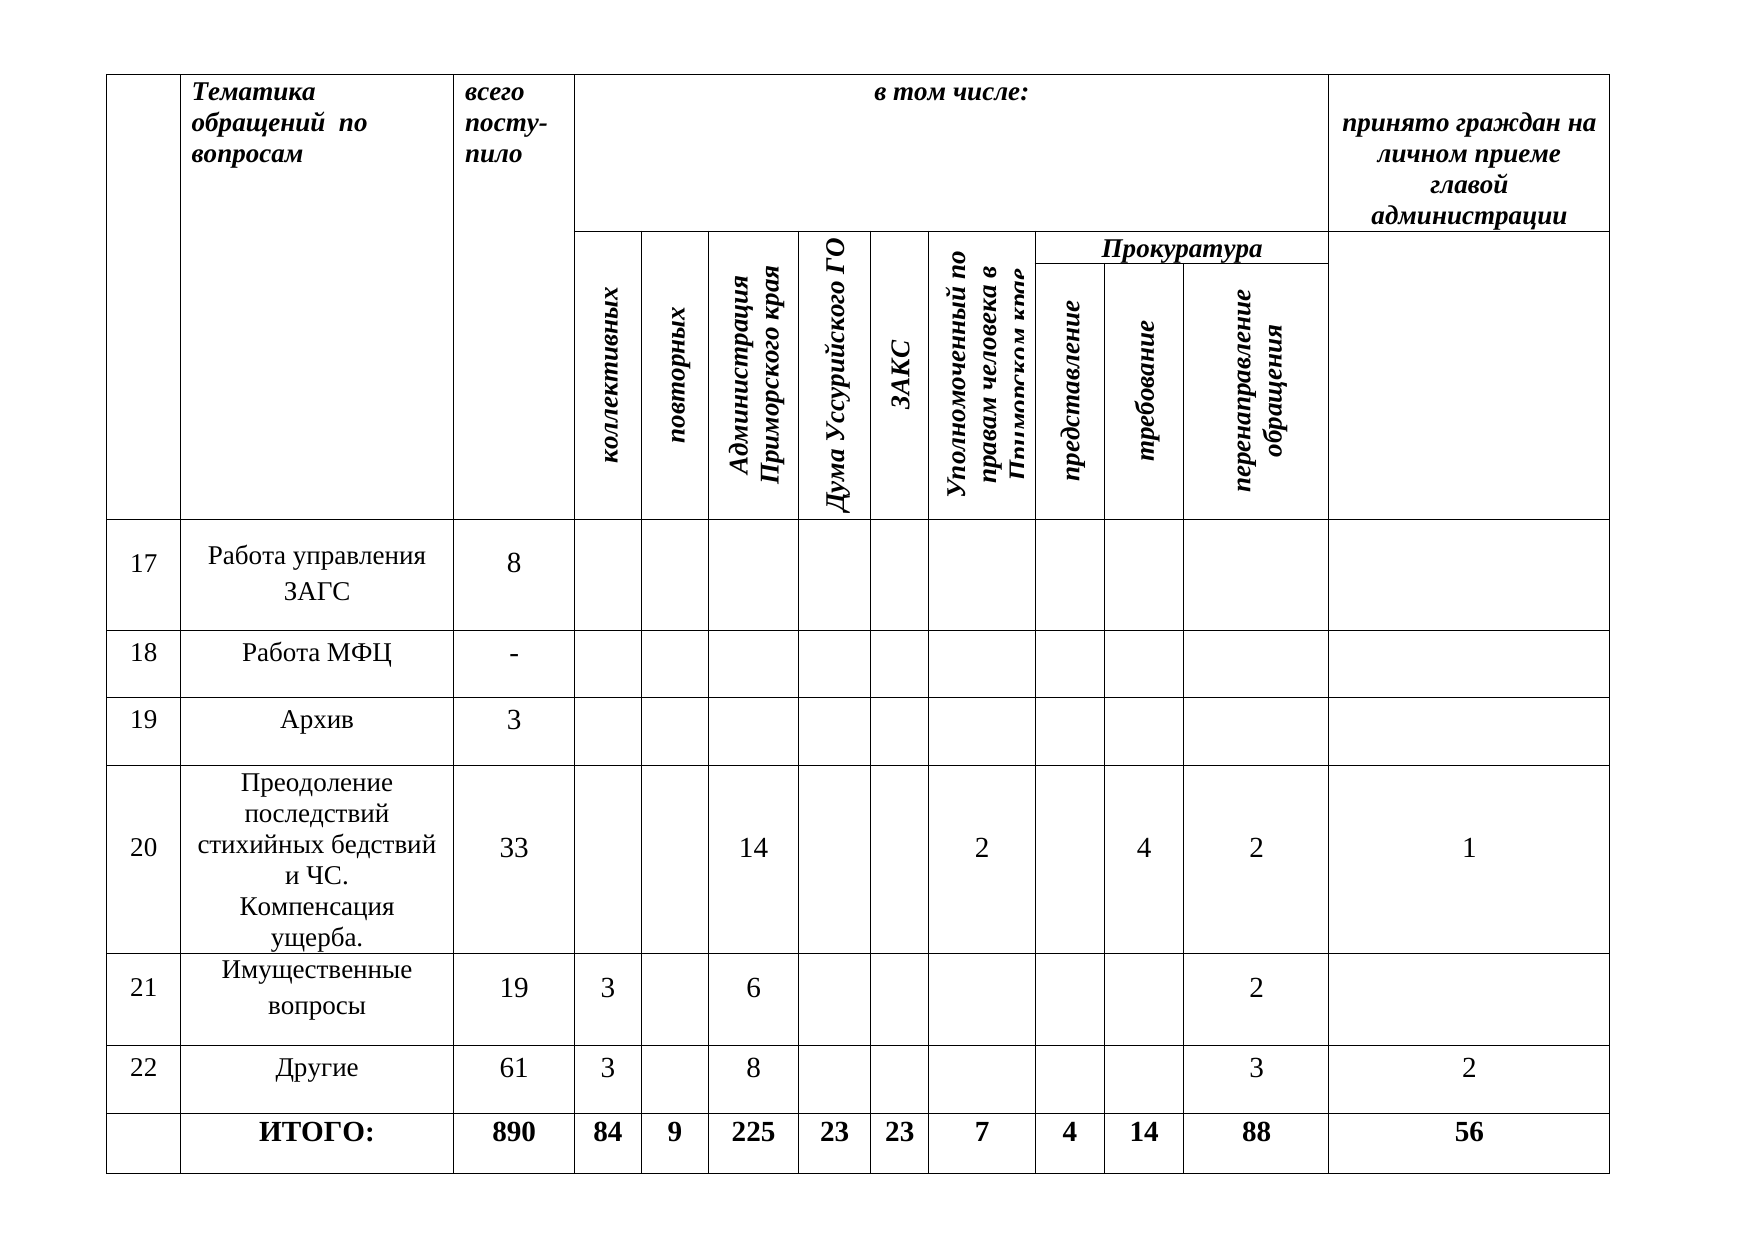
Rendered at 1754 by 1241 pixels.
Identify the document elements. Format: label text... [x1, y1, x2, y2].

table_cell [1329, 520, 1609, 629]
table_cell ЗАКС [871, 232, 928, 519]
table_cell 2 [1184, 766, 1328, 952]
table_cell [799, 520, 870, 629]
table_cell [107, 1114, 180, 1173]
table_cell перенаправление обращения [1184, 264, 1328, 519]
table_cell 19 [454, 954, 574, 1045]
table_cell [575, 520, 641, 629]
table_cell [929, 631, 1035, 697]
table_cell [871, 520, 928, 629]
table_cell [575, 631, 641, 697]
table_cell Другие [181, 1046, 453, 1113]
table_cell [1036, 954, 1104, 1045]
table_cell Прокуратура [1036, 232, 1328, 263]
table_cell [871, 954, 928, 1045]
table_cell коллективных [575, 232, 641, 519]
table_cell [1036, 766, 1104, 952]
table_cell 17 [107, 520, 180, 629]
table_cell [1184, 698, 1328, 764]
table_cell Работа управления ЗАГС [181, 520, 453, 629]
table_cell [642, 698, 708, 764]
table_cell [799, 766, 870, 952]
table_cell [575, 766, 641, 952]
table_cell 23 [871, 1114, 928, 1173]
table_cell 1 [1329, 766, 1609, 952]
table_cell требование [1105, 264, 1183, 519]
table_cell 4 [1036, 1114, 1104, 1173]
table_cell [929, 520, 1035, 629]
table_cell [799, 1046, 870, 1113]
table_cell [1036, 631, 1104, 697]
table_cell 19 [107, 698, 180, 764]
table_cell [1329, 631, 1609, 697]
table_cell Работа МФЦ [181, 631, 453, 697]
table_cell [799, 698, 870, 764]
table_cell [1036, 1046, 1104, 1113]
table_cell 3 [575, 1046, 641, 1113]
table_cell 14 [1105, 1114, 1183, 1173]
table_cell [642, 520, 708, 629]
table_cell Администрация Приморского края [709, 232, 798, 519]
table_cell 4 [1105, 766, 1183, 952]
table_cell [1105, 520, 1183, 629]
table_header Тематика обращений по вопросам [181, 75, 453, 519]
table_cell [929, 1046, 1035, 1113]
table_cell 56 [1329, 1114, 1609, 1173]
table_cell 33 [454, 766, 574, 952]
table_cell 18 [107, 631, 180, 697]
table_cell [929, 954, 1035, 1045]
table_cell Архив [181, 698, 453, 764]
table_cell Уполномоченный по правам человека в Приморском крае [929, 232, 1035, 519]
table_cell [871, 766, 928, 952]
table_cell 9 [642, 1114, 708, 1173]
table_cell [1036, 698, 1104, 764]
table_cell [1105, 1046, 1183, 1113]
table_cell [1105, 954, 1183, 1045]
table_cell [799, 631, 870, 697]
table_cell 3 [1184, 1046, 1328, 1113]
table_cell [929, 698, 1035, 764]
table_cell 2 [929, 766, 1035, 952]
table_cell [1184, 631, 1328, 697]
table_cell [709, 631, 798, 697]
table_cell [709, 520, 798, 629]
table_cell 3 [454, 698, 574, 764]
table_cell Дума Уссурийского ГО [799, 232, 870, 519]
table_cell [1329, 698, 1609, 764]
table_cell [1036, 520, 1104, 629]
table_cell [871, 1046, 928, 1113]
table_header принято граждан на личном приеме главой администрации [1329, 75, 1609, 231]
table_cell 20 [107, 766, 180, 952]
table_cell 8 [454, 520, 574, 629]
table_cell 61 [454, 1046, 574, 1113]
table_cell 14 [709, 766, 798, 952]
table_cell [642, 766, 708, 952]
table_cell [871, 698, 928, 764]
table_cell [871, 631, 928, 697]
table_cell [1329, 232, 1609, 519]
table_header в том числе: [575, 75, 1328, 231]
table_cell ИТОГО: [181, 1114, 453, 1173]
table_cell 23 [799, 1114, 870, 1173]
table_cell 2 [1329, 1046, 1609, 1113]
table_cell 7 [929, 1114, 1035, 1173]
table_cell 225 [709, 1114, 798, 1173]
table_cell 8 [709, 1046, 798, 1113]
table_cell [1184, 520, 1328, 629]
table_cell 890 [454, 1114, 574, 1173]
table_cell 2 [1184, 954, 1328, 1045]
table_cell [1105, 631, 1183, 697]
table_cell 3 [575, 954, 641, 1045]
table_cell [575, 698, 641, 764]
table_cell [799, 954, 870, 1045]
table_cell 22 [107, 1046, 180, 1113]
table_cell 88 [1184, 1114, 1328, 1173]
table_cell [642, 954, 708, 1045]
table_cell повторных [642, 232, 708, 519]
table_cell 84 [575, 1114, 641, 1173]
table_cell представление [1036, 264, 1104, 519]
table_cell [1105, 698, 1183, 764]
table_cell 6 [709, 954, 798, 1045]
table_cell - [454, 631, 574, 697]
table_cell [1329, 954, 1609, 1045]
table_cell 21 [107, 954, 180, 1045]
table_cell [642, 1046, 708, 1113]
table_cell Имущественные вопросы [181, 954, 453, 1045]
table_header [107, 75, 180, 519]
table_cell [642, 631, 708, 697]
table_cell [709, 698, 798, 764]
table_cell Преодоление последствий стихийных бедствий и ЧС. Компенсация ущерба. [181, 766, 453, 952]
table_header всего посту-пило [454, 75, 574, 519]
